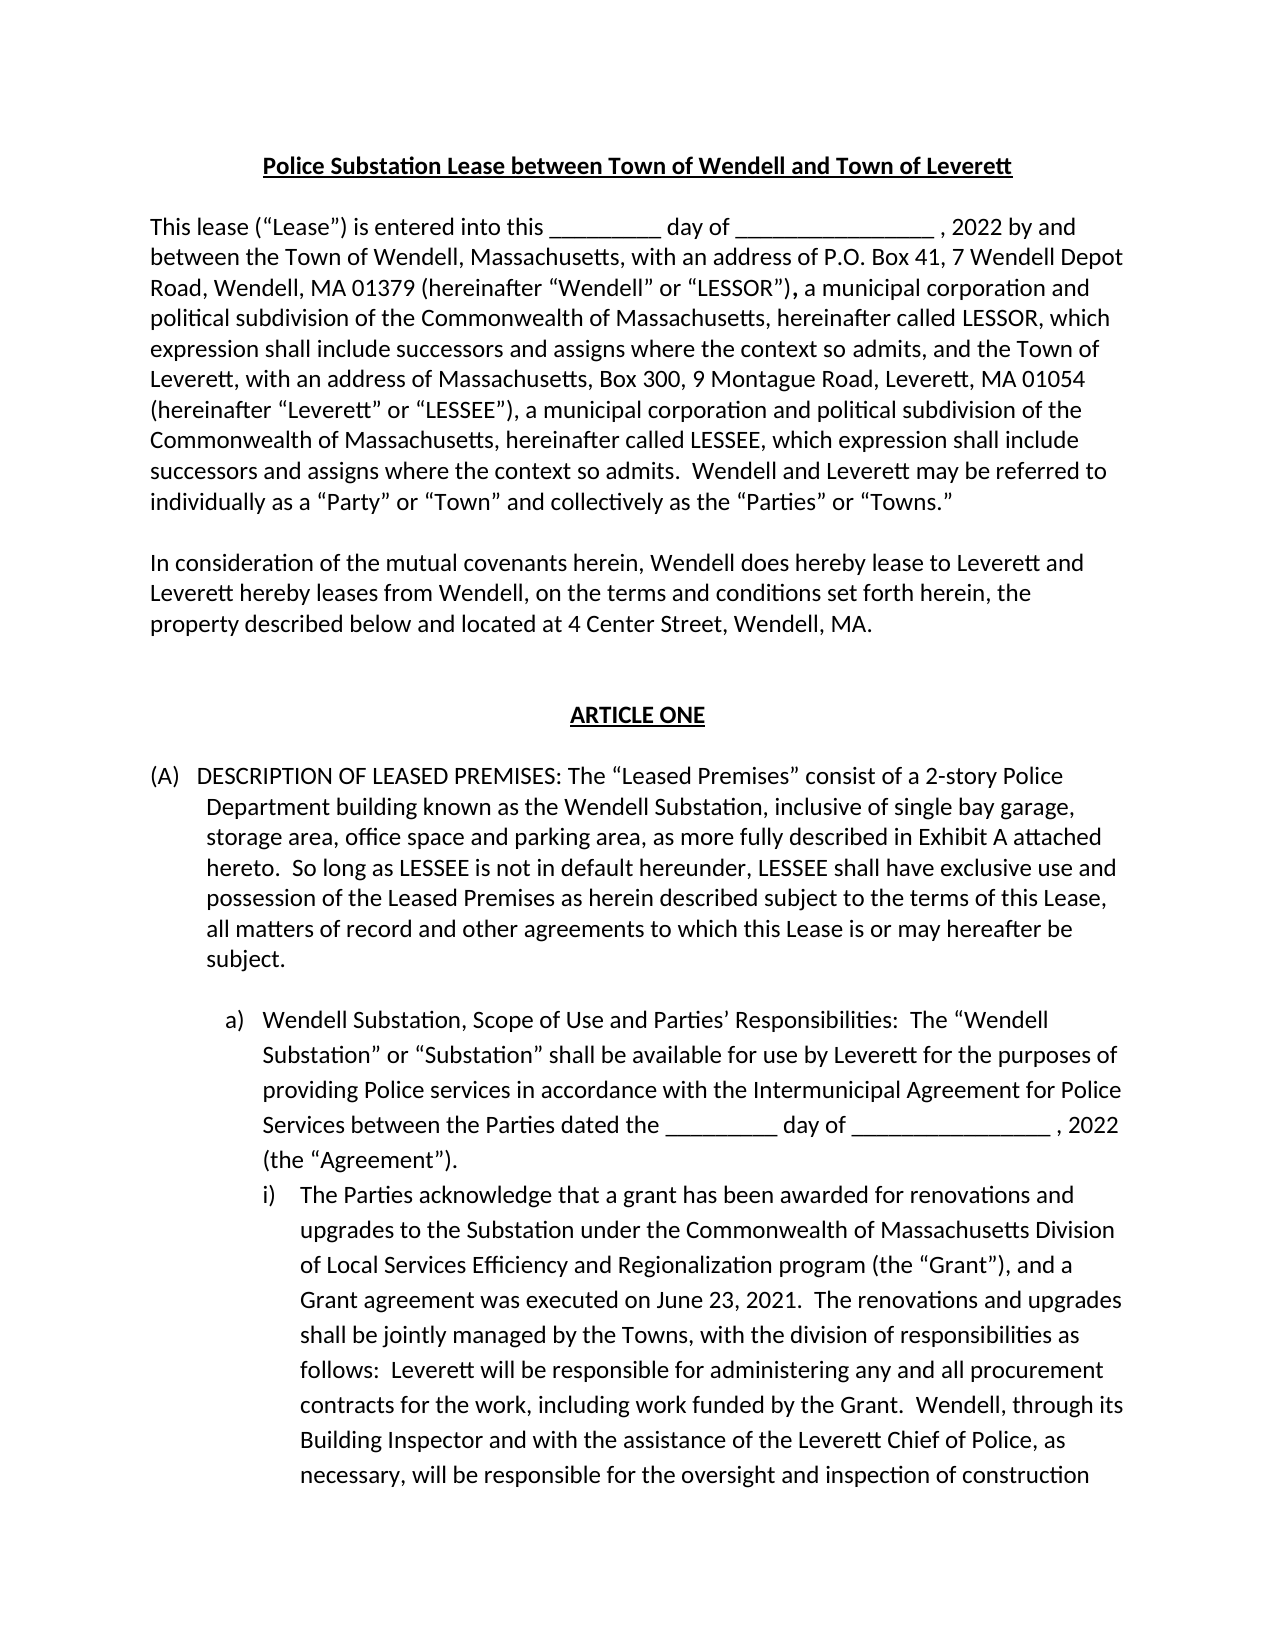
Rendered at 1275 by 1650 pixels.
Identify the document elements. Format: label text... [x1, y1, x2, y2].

text This lease (“Lease”) is entered into this _________ day of ________________ , 2022 by and between the Town of Wendell, Massachusetts, with an address of P.O. Box 41, 7 Wendell Depot Road, Wendell, MA 01379 (hereinafter “Wendell” or “LESSOR”), a municipal corporation and political subdivision of the Commonwealth of Massachusetts, hereinafter called LESSOR, which expression shall include successors and assigns where the context so admits, and the Town of Leverett, with an address of Massachusetts, Box 300, 9 Montague Road, Leverett, MA 01054 (hereinafter “Leverett” or “LESSEE”), a municipal corporation and political subdivision of the Commonwealth of Massachusetts, hereinafter called LESSEE, which expression shall include successors and assigns where the context so admits. Wendell and Leverett may be referred to individually as a “Party” or “Town” and collectively as the “Parties” or “Towns.” [150, 211, 1125, 516]
text Police Substation Lease between Town of Wendell and Town of Leverett [150, 150, 1125, 181]
text ARTICLE ONE [150, 699, 1125, 730]
list Wendell Substation, Scope of Use and Parties’ Responsibilities: The “Wendell Substation” or “Substation” shall be available for use by Leverett for the purposes of providing Police services in accordance with the Intermunicipal Agreement for Police Services between the Parties dated the _________ day of ________________ , 2022 (the “Agreement”). [225, 1004, 1125, 1175]
text In consideration of the mutual covenants herein, Wendell does hereby lease to Leverett and Leverett hereby leases from Wendell, on the terms and conditions set forth herein, the property described below and located at 4 Center Street, Wendell, MA. [150, 547, 1125, 638]
text (A) DESCRIPTION OF LEASED PREMISES: The “Leased Premises” consist of a 2-story Police Department building known as the Wendell Substation, inclusive of single bay garage, storage area, office space and parking area, as more fully described in Exhibit A attached hereto. So long as LESSEE is not in default hereunder, LESSEE shall have exclusive use and possession of the Leased Premises as herein described subject to the terms of this Lease, all matters of record and other agreements to which this Lease is or may hereafter be subject. [150, 760, 1125, 974]
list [262, 1179, 1125, 1490]
